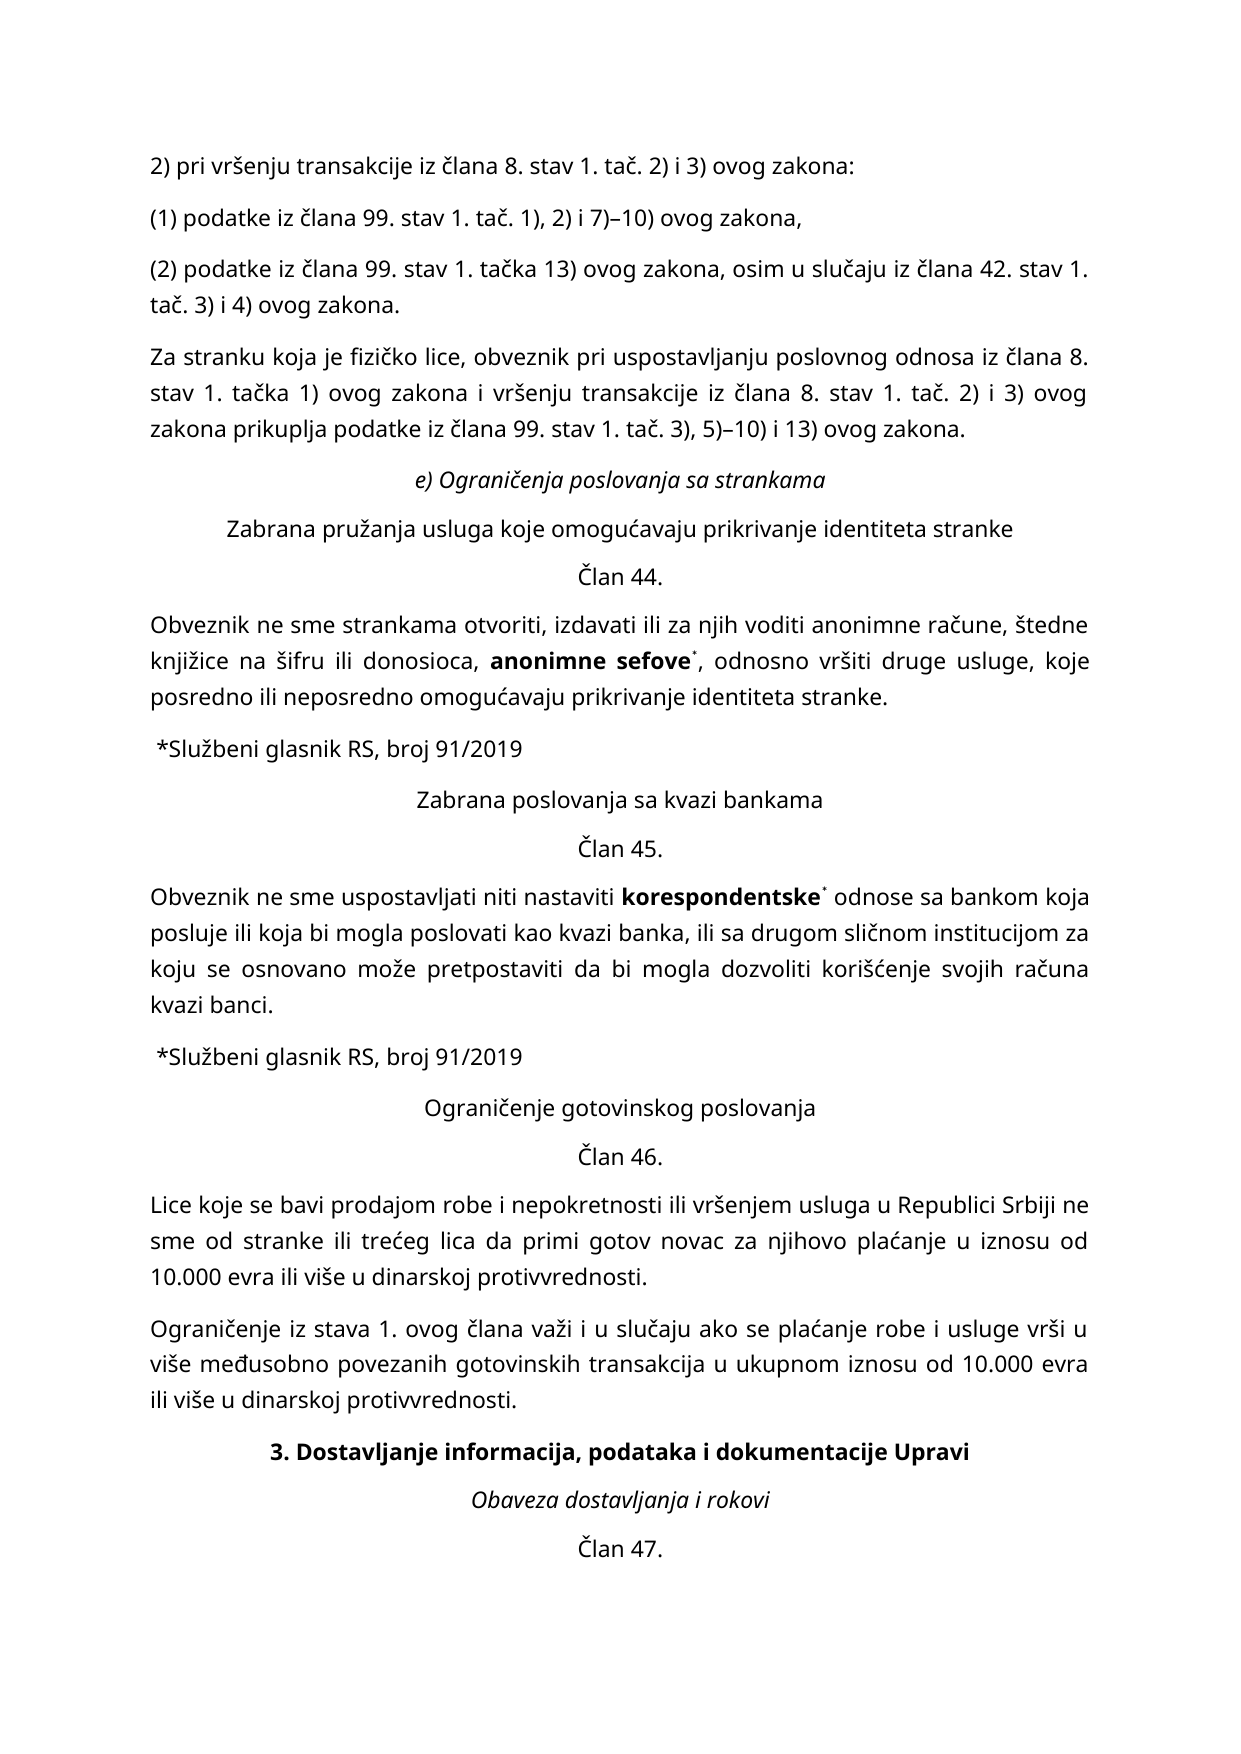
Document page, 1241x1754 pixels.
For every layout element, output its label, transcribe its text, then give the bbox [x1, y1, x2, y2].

text (2) podatke iz člana 99. stav 1. tačka 13) ovog zakona, osim u slučaju iz člana 42. stav 1. tač. 3) i 4) ovog zakona. [150, 253, 1090, 320]
text Zabrana pružanja usluga koje omogućavaju prikrivanje identiteta stranke [150, 512, 1090, 544]
text Obveznik ne sme uspostavljati niti nastaviti korespondentske* odnose sa bankom koja posluje ili koja bi mogla poslovati kao kvazi banka, ili sa drugom sličnom institucijom za koju se osnovano može pretpostaviti da bi mogla dozvoliti korišćenje svojih računa kvazi banci. [150, 881, 1090, 1020]
text Član 44. [150, 561, 1090, 592]
text *Službeni glasnik RS, broj 91/2019 [150, 733, 1090, 764]
text e) Ograničenja poslovanja sa strankama [150, 464, 1090, 495]
text Član 47. [150, 1533, 1090, 1564]
text Obveznik ne sme strankama otvoriti, izdavati ili za njih voditi anonimne račune, štedne knjižice na šifru ili donosioca, anonimne sefove*, odnosno vršiti druge usluge, koje posredno ili neposredno omogućavaju prikrivanje identiteta stranke. [150, 609, 1090, 712]
text Ograničenje iz stava 1. ovog člana važi i u slučaju ako se plaćanje robe i usluge vrši u više međusobno povezanih gotovinskih transakcija u ukupnom iznosu od 10.000 evra ili više u dinarskoj protivvrednosti. [150, 1312, 1090, 1416]
text Lice koje se bavi prodajom robe i nepokretnosti ili vršenjem usluga u Republici Srbiji ne sme od stranke ili trećeg lica da primi gotov novac za njihovo plaćanje u iznosu od 10.000 evra ili više u dinarskoj protivvrednosti. [150, 1189, 1090, 1292]
text (1) podatke iz člana 99. stav 1. tač. 1), 2) i 7)–10) ovog zakona, [150, 202, 1090, 233]
text Član 45. [150, 833, 1090, 864]
text 2) pri vršenju transakcije iz člana 8. stav 1. tač. 2) i 3) ovog zakona: [150, 150, 1090, 181]
text Za stranku koja je fizičko lice, obveznik pri uspostavljanju poslovnog odnosa iz člana 8. stav 1. tačka 1) ovog zakona i vršenju transakcije iz člana 8. stav 1. tač. 2) i 3) ovog zakona prikuplja podatke iz člana 99. stav 1. tač. 3), 5)–10) i 13) ovog zakona. [150, 341, 1090, 444]
text Član 46. [150, 1141, 1090, 1172]
text Zabrana poslovanja sa kvazi bankama [150, 784, 1090, 816]
text *Službeni glasnik RS, broj 91/2019 [150, 1041, 1090, 1072]
text Obaveza dostavljanja i rokovi [150, 1484, 1090, 1516]
text 3. Dostavljanje informacija, podataka i dokumentacije Upravi [150, 1436, 1090, 1467]
text Ograničenje gotovinskog poslovanja [150, 1092, 1090, 1123]
